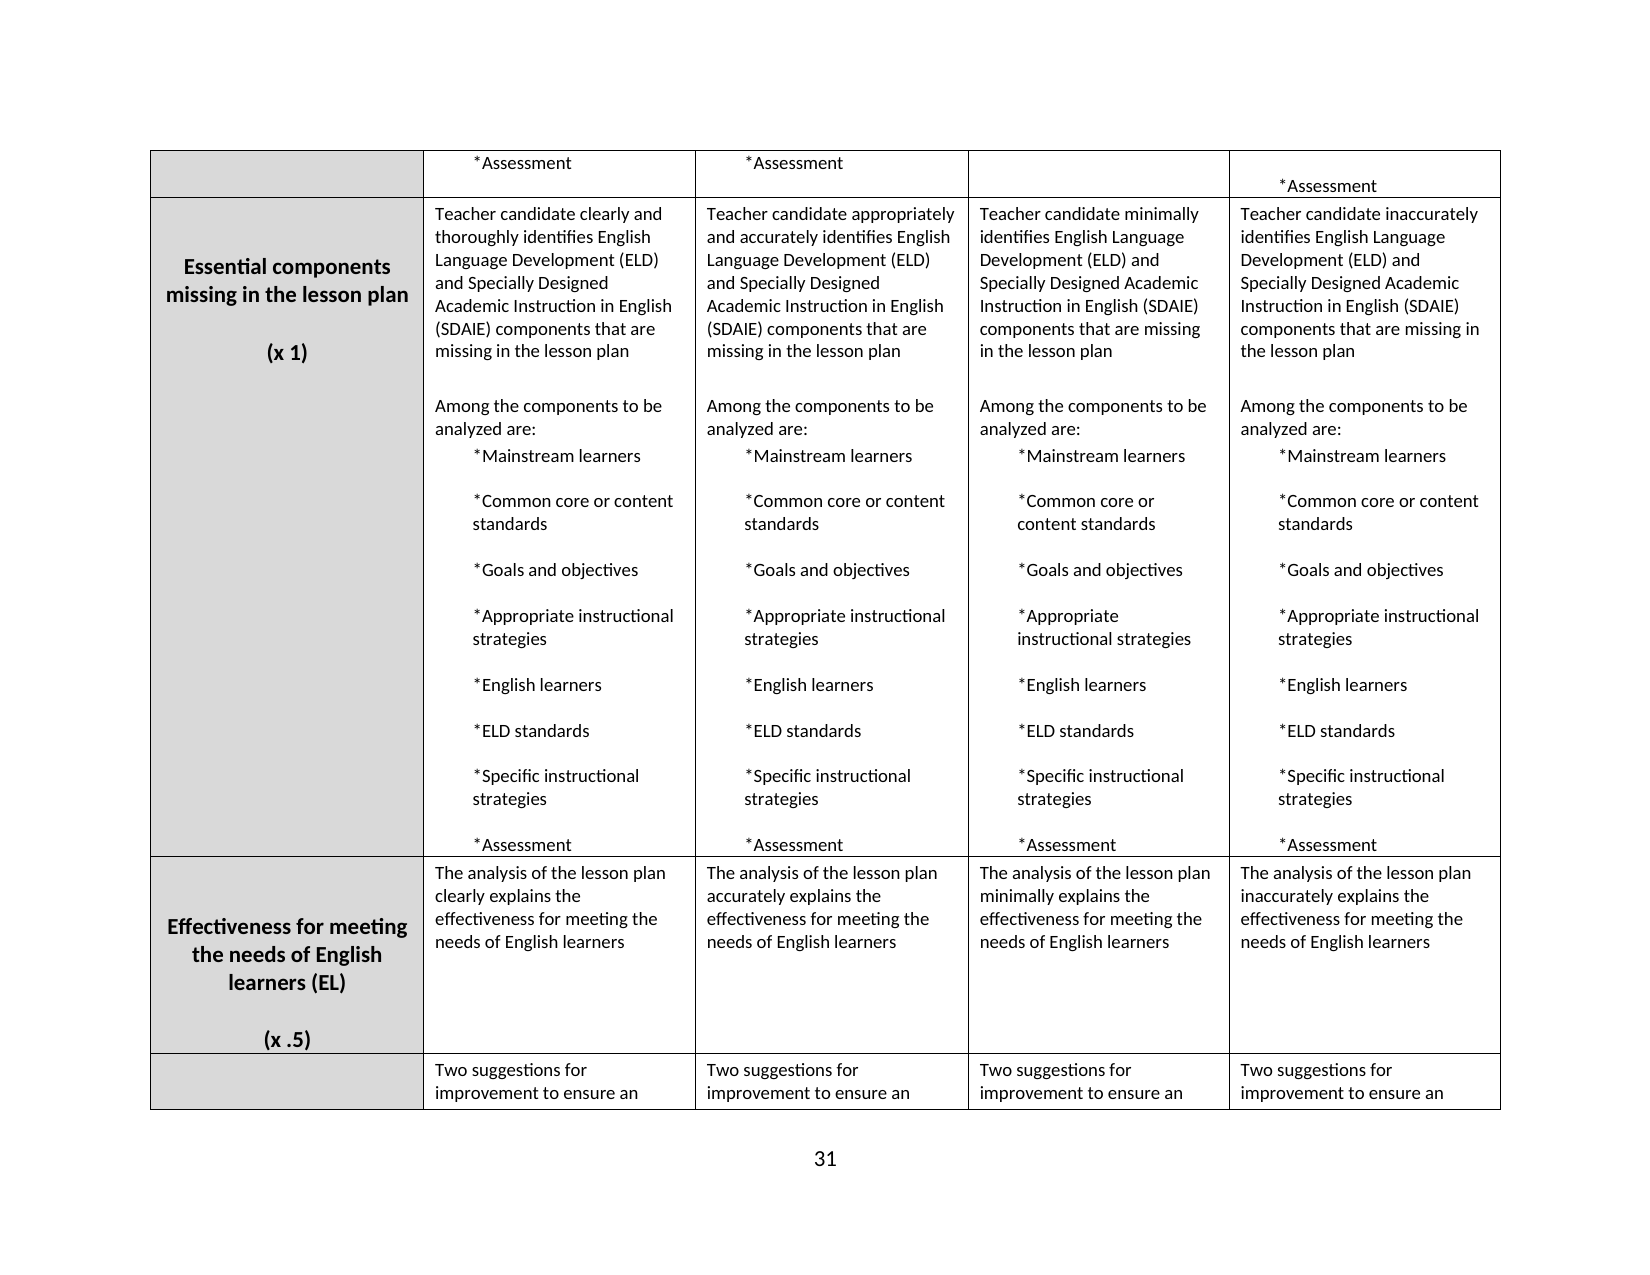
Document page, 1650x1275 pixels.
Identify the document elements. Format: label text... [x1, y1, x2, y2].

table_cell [1230, 1054, 1500, 1109]
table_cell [969, 1054, 1229, 1109]
table_cell The analysis of the lesson plan inaccurately explains the effectiveness for meeting the needs of English learners [1230, 857, 1500, 1053]
table_cell Essential components missing in the lesson plan (x 1) [151, 198, 423, 856]
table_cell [151, 151, 423, 197]
table_cell Teacher candidate minimally identifies English Language Development (ELD) and Specially Designed Academic Instruction in English (SDAIE) components that are missing in the lesson plan Among the components to be analyzed are: *Mainstream learners *Common core or content standards *Goals and objectives *Appropriate instructional strategies *English learners *ELD standards *Specific instructional strategies *Assessment [969, 198, 1229, 856]
table_cell The analysis of the lesson plan minimally explains the effectiveness for meeting the needs of English learners [969, 857, 1229, 1053]
table_cell Teacher candidate clearly and thoroughly identifies English Language Development (ELD) and Specially Designed Academic Instruction in English (SDAIE) components that are missing in the lesson plan Among the components to be analyzed are: *Mainstream learners *Common core or content standards *Goals and objectives *Appropriate instructional strategies *English learners *ELD standards *Specific instructional strategies *Assessment [424, 198, 695, 856]
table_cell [151, 1054, 423, 1109]
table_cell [424, 151, 695, 197]
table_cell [424, 1054, 695, 1109]
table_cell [1230, 151, 1500, 197]
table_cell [969, 151, 1229, 197]
table_cell The analysis of the lesson plan clearly explains the effectiveness for meeting the needs of English learners [424, 857, 695, 1053]
table_cell Teacher candidate appropriately and accurately identifies English Language Development (ELD) and Specially Designed Academic Instruction in English (SDAIE) components that are missing in the lesson plan Among the components to be analyzed are: *Mainstream learners *Common core or content standards *Goals and objectives *Appropriate instructional strategies *English learners *ELD standards *Specific instructional strategies *Assessment [696, 198, 968, 856]
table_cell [696, 151, 968, 197]
table_cell Effectiveness for meeting the needs of English learners (EL) (x .5) [151, 857, 423, 1053]
table_cell The analysis of the lesson plan accurately explains the effectiveness for meeting the needs of English learners [696, 857, 968, 1053]
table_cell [696, 1054, 968, 1109]
table_cell Teacher candidate inaccurately identifies English Language Development (ELD) and Specially Designed Academic Instruction in English (SDAIE) components that are missing in the lesson plan Among the components to be analyzed are: *Mainstream learners *Common core or content standards *Goals and objectives *Appropriate instructional strategies *English learners *ELD standards *Specific instructional strategies *Assessment [1230, 198, 1500, 856]
